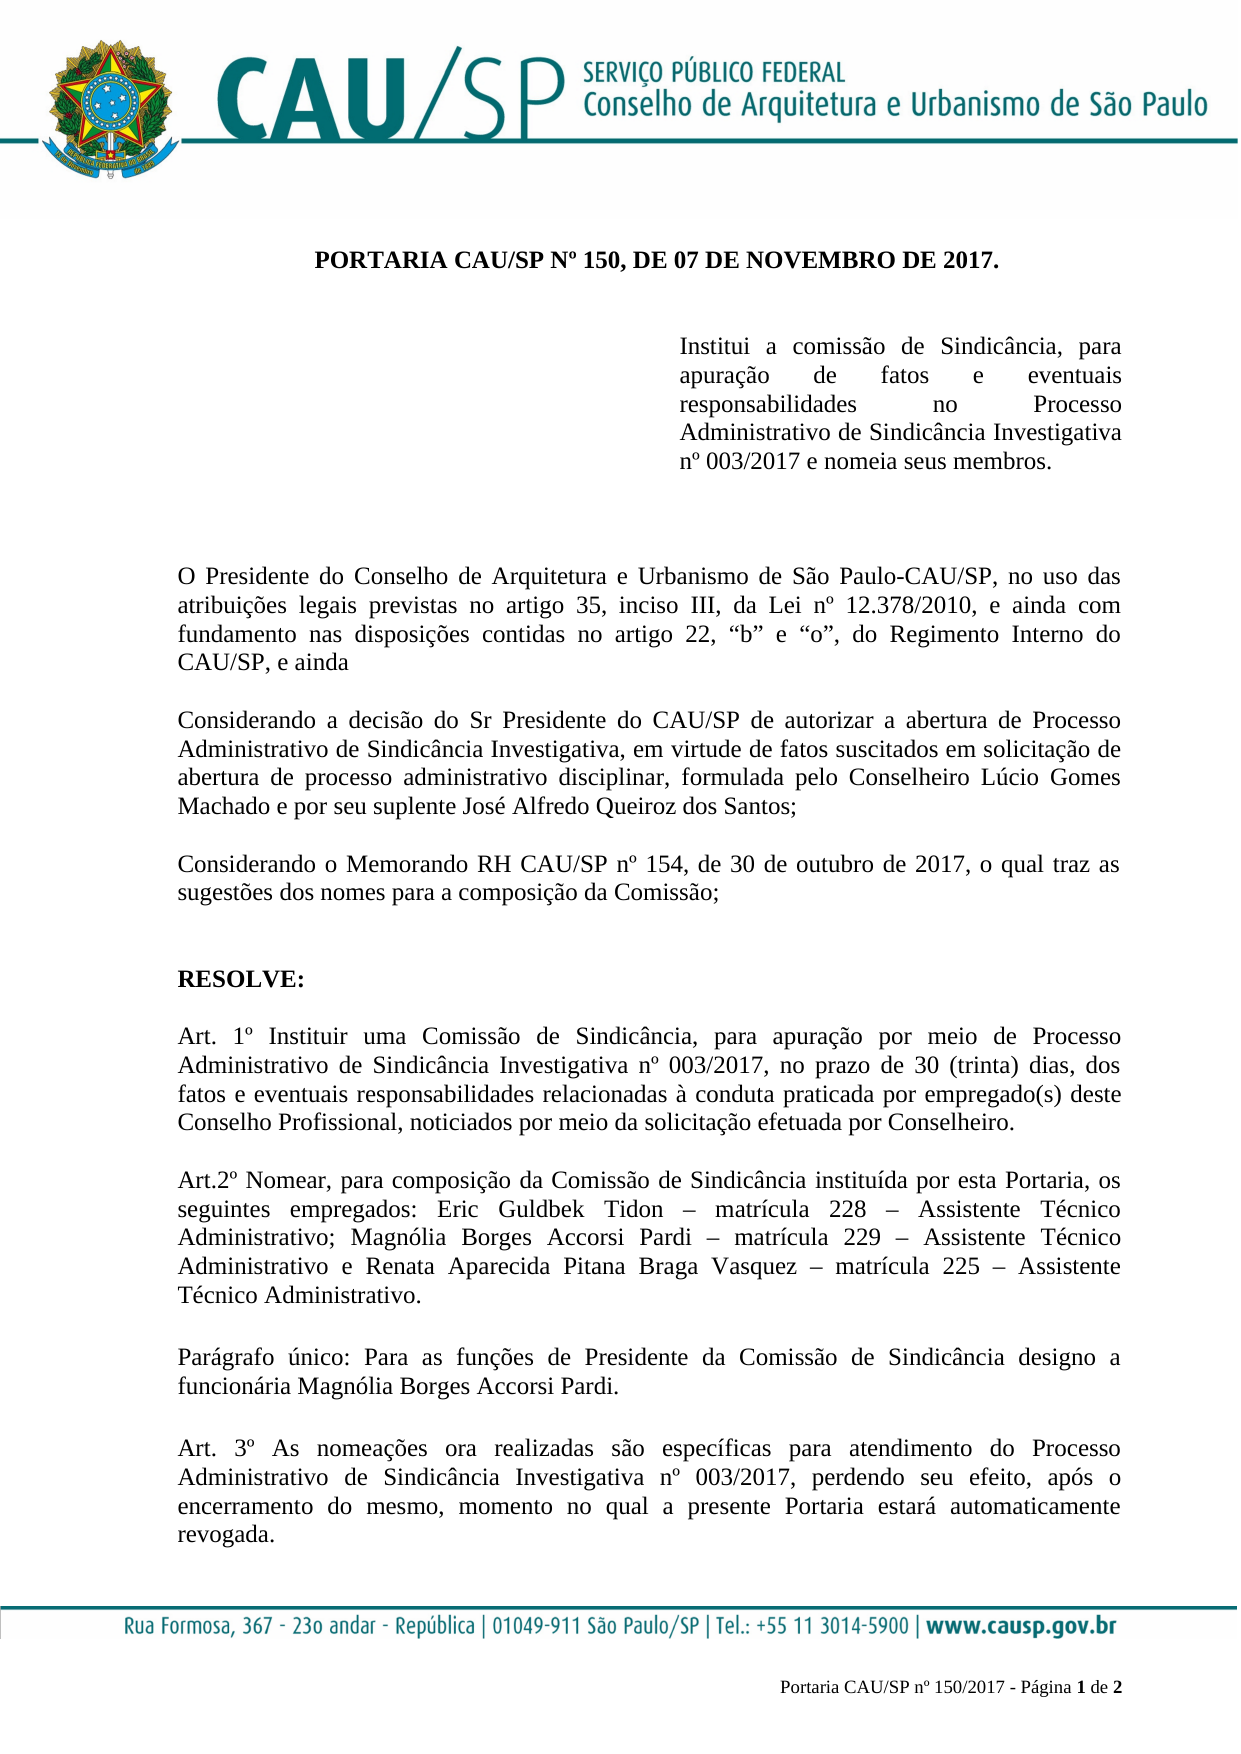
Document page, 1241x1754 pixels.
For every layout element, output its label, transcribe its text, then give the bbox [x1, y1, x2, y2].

text Parágrafo único: Para as funções de Presidente da Comissão de Sindicância designo a funcionária Magnólia Borges Accorsi Pardi. [177, 1342, 1122, 1400]
picture [0, 1605, 1237, 1639]
text Art. 3º As nomeações ora realizadas são específicas para atendimento do Processo Administrativo de Sindicância Investigativa nº 003/2017, perdendo seu efeito, após o encerramento do mesmo, momento no qual a presente Portaria estará automaticamente revogada. [177, 1433, 1122, 1548]
text Art.2º Nomear, para composição da Comissão de Sindicância instituída por esta Portaria, os seguintes empregados: Eric Guldbek Tidon – matrícula 228 – Assistente Técnico Administrativo; Magnólia Borges Accorsi Pardi – matrícula 229 – Assistente Técnico Administrativo e Renata Aparecida Pitana Braga Vasquez – matrícula 225 – Assistente Técnico Administrativo. [177, 1165, 1122, 1309]
text RESOLVE: [177, 964, 1122, 992]
picture [0, 0, 1238, 219]
text O Presidente do Conselho de Arquitetura e Urbanismo de São Paulo-CAU/SP, no uso das atribuições legais previstas no artigo 35, inciso III, da Lei nº 12.378/2010, e ainda com fundamento nas disposições contidas no artigo 22, “b” e “o”, do Regimento Interno do CAU/SP, e ainda [177, 561, 1122, 676]
text Art. 1º Instituir uma Comissão de Sindicância, para apuração por meio de Processo Administrativo de Sindicância Investigativa nº 003/2017, no prazo de 30 (trinta) dias, dos fatos e eventuais responsabilidades relacionadas à conduta praticada por empregado(s) deste Conselho Profissional, noticiados por meio da solicitação efetuada por Conselheiro. [177, 1021, 1122, 1136]
text Considerando a decisão do Sr Presidente do CAU/SP de autorizar a abertura de Processo Administrativo de Sindicância Investigativa, em virtude de fatos suscitados em solicitação de abertura de processo administrativo disciplinar, formulada pelo Conselheiro Lúcio Gomes Machado e por seu suplente José Alfredo Queiroz dos Santos; [177, 705, 1122, 820]
text Considerando o Memorando RH CAU/SP nº 154, de 30 de outubro de 2017, o qual traz as sugestões dos nomes para a composição da Comissão; [177, 849, 1122, 906]
text PORTARIA CAU/SP Nº 150, DE 07 DE NOVEMBRO DE 2017. [192, 245, 1122, 274]
text Institui a comissão de Sindicância, para apuração de fatos e eventuais responsabilidades no Processo Administrativo de Sindicância Investigativa nº 003/2017 e nomeia seus membros. [679, 331, 1122, 475]
